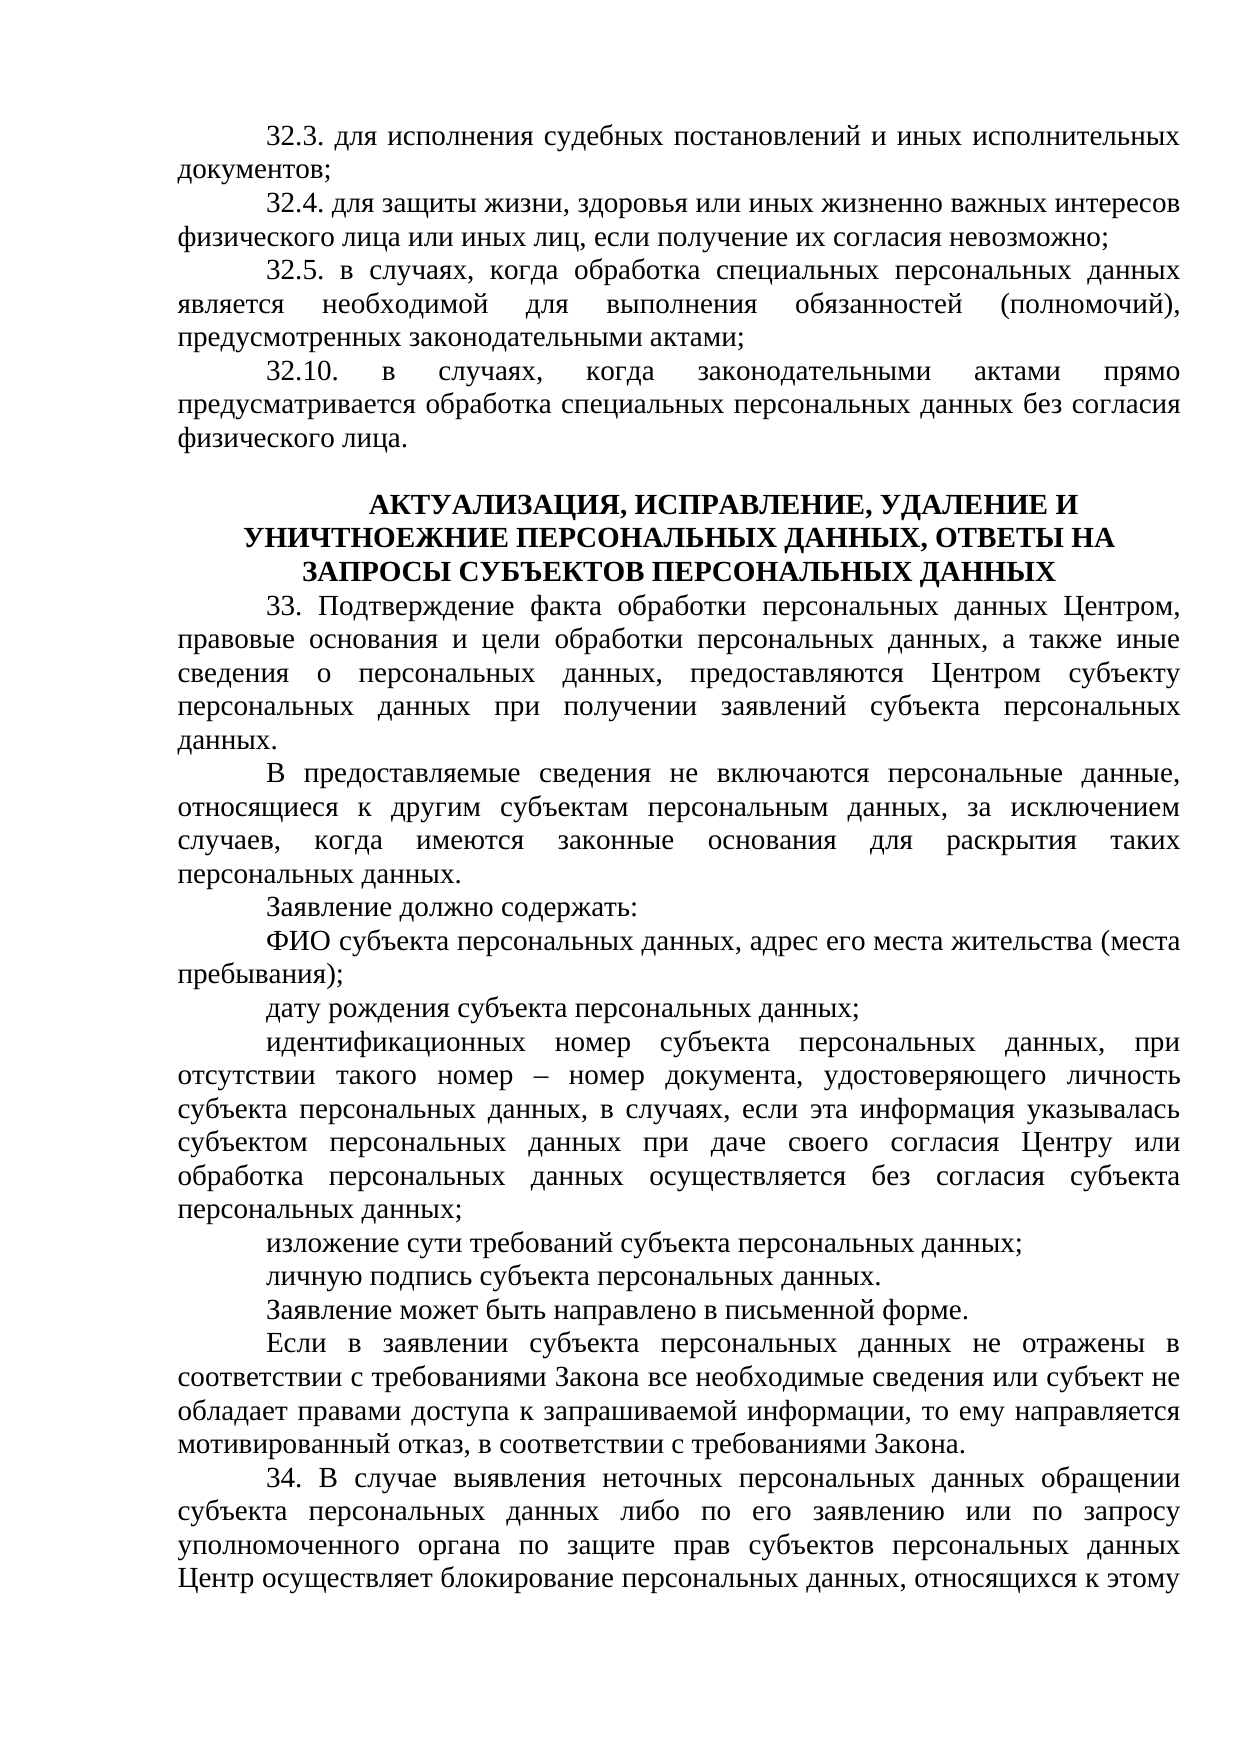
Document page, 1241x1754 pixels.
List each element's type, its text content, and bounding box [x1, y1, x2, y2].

text АКТУАЛИЗАЦИЯ, ИСПРАВЛЕНИЕ, УДАЛЕНИЕ И УНИЧТНОЕЖНИЕ ПЕРСОНАЛЬНЫХ ДАННЫХ, ОТВЕТЫ НА ЗАПРОСЫ СУБЪЕКТОВ ПЕРСОНАЛЬНЫХ ДАННЫХ [177, 487, 1181, 588]
text идентификационных номер субъекта персональных данных, при отсутствии такого номер – номер документа, удостоверяющего личность субъекта персональных данных, в случаях, если эта информация указывалась субъектом персональных данных при даче своего согласия Центру или обработка персональных данных осуществляется без согласия субъекта персональных данных; [177, 1024, 1181, 1225]
text 32.5. в случаях, когда обработка специальных персональных данных является необходимой для выполнения обязанностей (полномочий), предусмотренных законодательными актами; [177, 252, 1181, 353]
text 32.3. для исполнения судебных постановлений и иных исполнительных документов; [177, 118, 1181, 185]
text Если в заявлении субъекта персональных данных не отражены в соответствии с требованиями Закона все необходимые сведения или субъект не обладает правами доступа к запрашиваемой информации, то ему направляется мотивированный отказ, в соответствии с требованиями Закона. [177, 1326, 1181, 1460]
text 32.4. для защиты жизни, здоровья или иных жизненно важных интересов физического лица или иных лиц, если получение их согласия невозможно; [177, 185, 1181, 252]
text 32.10. в случаях, когда законодательными актами прямо предусматривается обработка специальных персональных данных без согласия физического лица. [177, 353, 1181, 453]
text ФИО субъекта персональных данных, адрес его места жительства (места пребывания); [177, 923, 1181, 990]
text дату рождения субъекта персональных данных; [177, 990, 1181, 1024]
text В предоставляемые сведения не включаются персональные данные, относящиеся к другим субъектам персональным данных, за исключением случаев, когда имеются законные основания для раскрытия таких персональных данных. [177, 755, 1181, 889]
text личную подпись субъекта персональных данных. [177, 1258, 1181, 1292]
text Заявление может быть направлено в письменной форме. [177, 1292, 1181, 1326]
text Заявление должно содержать: [177, 889, 1181, 923]
text 33. Подтверждение факта обработки персональных данных Центром, правовые основания и цели обработки персональных данных, а также иные сведения о персональных данных, предоставляются Центром субъекту персональных данных при получении заявлений субъекта персональных данных. [177, 588, 1181, 755]
text изложение сути требований субъекта персональных данных; [177, 1225, 1181, 1258]
